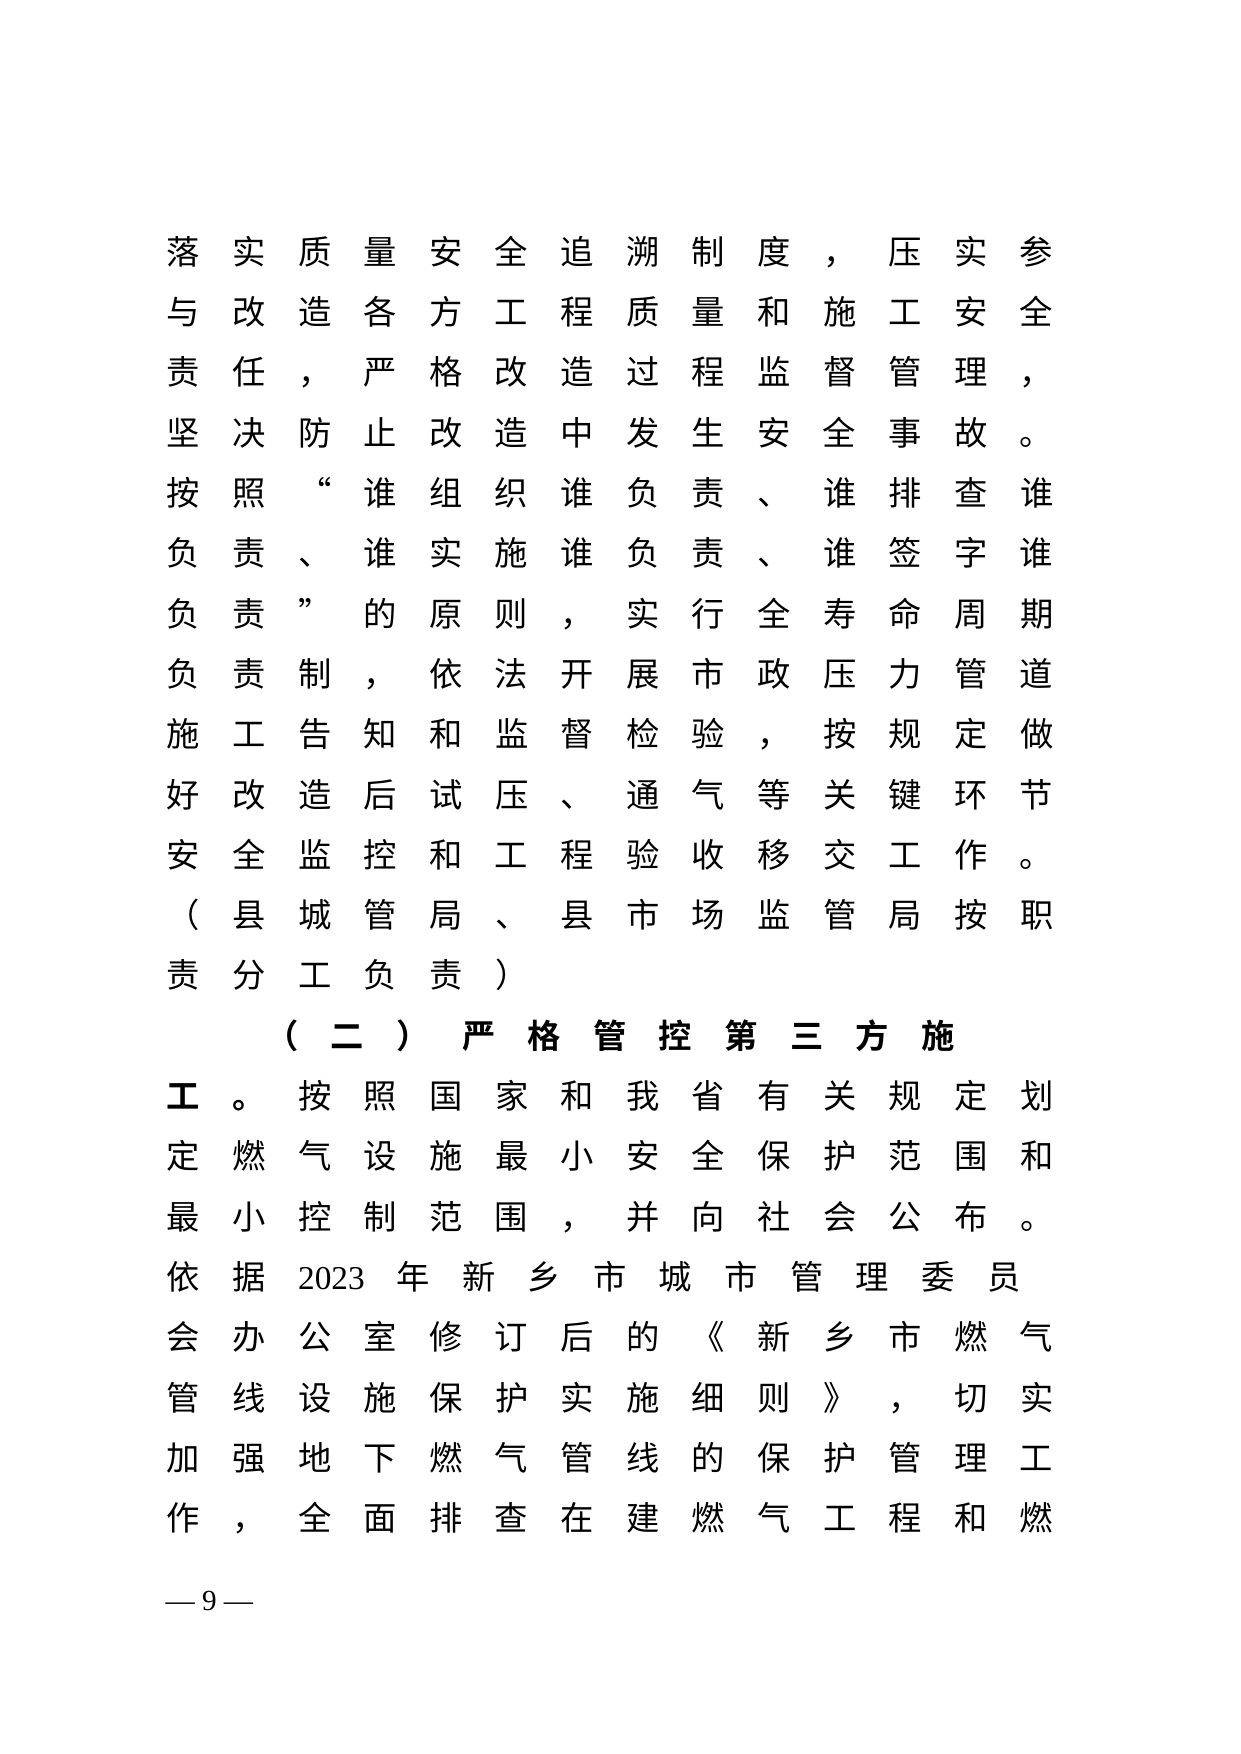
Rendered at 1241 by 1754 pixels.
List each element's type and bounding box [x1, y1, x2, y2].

text [167, 1003, 1085, 1546]
text [167, 219, 1085, 1003]
